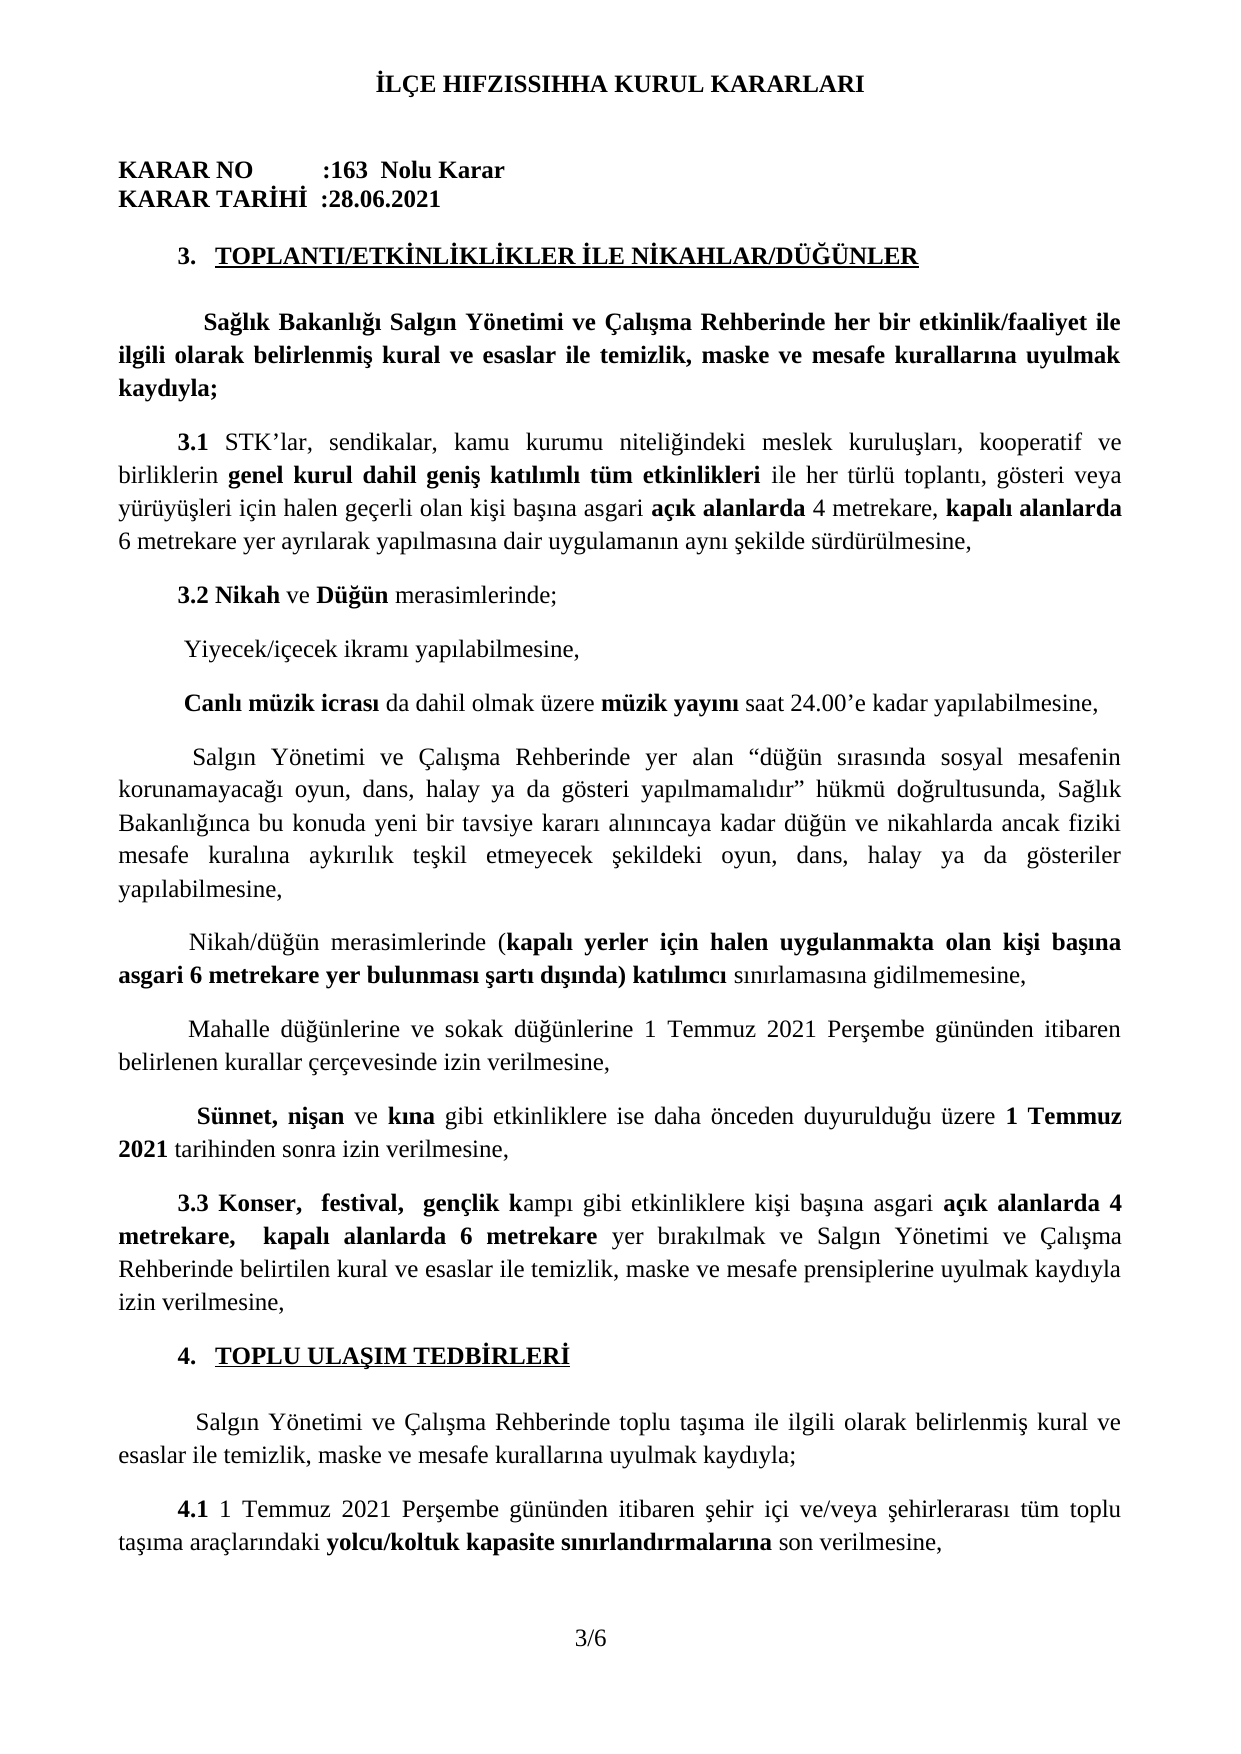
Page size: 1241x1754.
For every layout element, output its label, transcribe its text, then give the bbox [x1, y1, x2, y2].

text ­ Salgın Yönetimi ve Çalışma Rehberinde yer alan “düğün sırasında sosyal mesafenin korunamayacağı oyun, dans, halay ya da gösteri yapılmamalıdır” hükmü doğrultusunda, Sağlık Bakanlığınca bu konuda yeni bir tavsiye kararı alınıncaya kadar düğün ve nikahlarda ancak fiziki mesafe kuralına aykırılık teşkil etmeyecek şekildeki oyun, dans, halay ya da gösteriler yapılabilmesine, [118, 742, 1122, 902]
text KARAR NO :163 Nolu Karar [118, 155, 1122, 184]
text Salgın Yönetimi ve Çalışma Rehberinde toplu taşıma ile ilgili olarak belirlenmiş kural ve esaslar ile temizlik, maske ve mesafe kurallarına uyulmak kaydıyla; [118, 1407, 1122, 1469]
list TOPLANTI/ETKİNLİKLİKLER İLE NİKAHLAR/DÜĞÜNLER [177, 241, 1122, 270]
text ­ Sünnet, nişan ve kına gibi etkinliklere ise daha önceden duyurulduğu üzere 1 Temmuz 2021 tarihinden sonra izin verilmesine, [118, 1101, 1122, 1163]
text ­ Yiyecek/içecek ikramı yapılabilmesine, [118, 634, 1122, 663]
text Sağlık Bakanlığı Salgın Yönetimi ve Çalışma Rehberinde her bir etkinlik/faaliyet ile ilgili olarak belirlenmiş kural ve esaslar ile temizlik, maske ve mesafe kurallarına uyulmak kaydıyla; [118, 307, 1122, 402]
list TOPLU ULAŞIM TEDBİRLERİ [177, 1341, 1122, 1370]
text 3.2­ Nikah ve Düğün merasimlerinde; [118, 580, 1122, 609]
text 3.3­ Konser, festival, gençlik kampı gibi etkinliklere kişi başına asgari açık alanlarda 4 metrekare, kapalı alanlarda 6 metrekare yer bırakılmak ve Salgın Yönetimi ve Çalışma Rehberinde belirtilen kural ve esaslar ile temizlik, maske ve mesafe prensiplerine uyulmak kaydıyla izin verilmesine, [118, 1188, 1122, 1316]
text İLÇE HIFZISSIHHA KURUL KARARLARI [118, 69, 1122, 97]
text 3.1­ STK’lar, sendikalar, kamu kurumu niteliğindeki meslek kuruluşları, kooperatif ve birliklerin genel kurul dahil geniş katılımlı tüm etkinlikleri ile her türlü toplantı, gösteri veya yürüyüşleri için halen geçerli olan kişi başına asgari açık alanlarda 4 metrekare, kapalı alanlarda 6 metrekare yer ayrılarak yapılmasına dair uygulamanın aynı şekilde sürdürülmesine, [118, 427, 1122, 555]
text ­ Canlı müzik icrası da dahil olmak üzere müzik yayını saat 24.00’e kadar yapılabilmesine, [118, 688, 1122, 716]
text 4.1­ 1 Temmuz 2021 Perşembe gününden itibaren şehir içi ve/veya şehirlerarası tüm toplu taşıma araçlarındaki yolcu/koltuk kapasite sınırlandırmalarına son verilmesine, [118, 1494, 1122, 1556]
text ­ Nikah/düğün merasimlerinde (kapalı yerler için halen uygulanmakta olan kişi başına asgari 6 metrekare yer bulunması şartı dışında) katılımcı sınırlamasına gidilmemesine, [118, 927, 1122, 989]
text KARAR TARİHİ :28.06.2021 [118, 184, 1122, 212]
text ­ Mahalle düğünlerine ve sokak düğünlerine 1 Temmuz 2021 Perşembe gününden itibaren belirlenen kurallar çerçevesinde izin verilmesine, [118, 1014, 1122, 1076]
